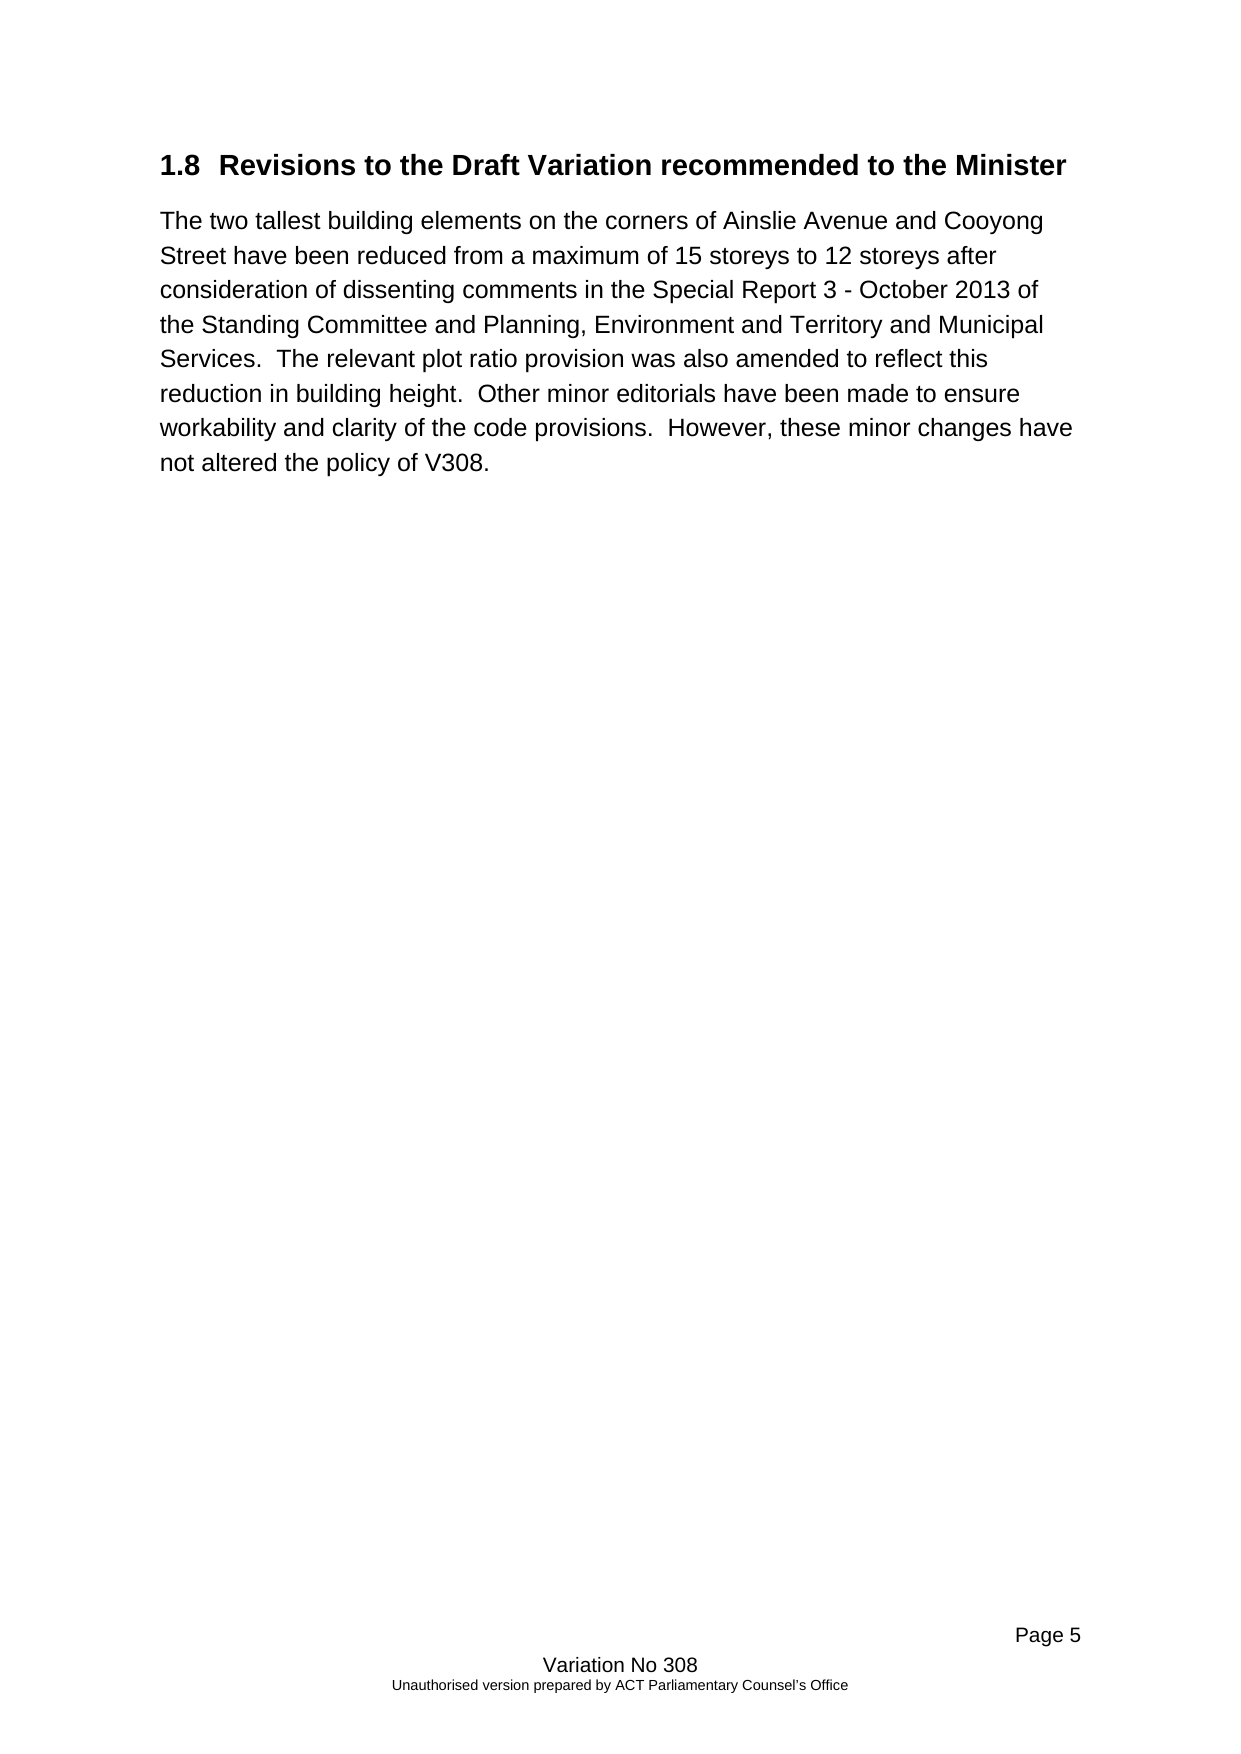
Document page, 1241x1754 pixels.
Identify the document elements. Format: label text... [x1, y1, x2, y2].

text The two tallest building elements on the corners of Ainslie Avenue and Cooyong Street have been reduced from a maximum of 15 storeys to 12 storeys after consideration of dissenting comments in the Special Report 3 - October 2013 of the Standing Committee and Planning, Environment and Territory and Municipal Services. The relevant plot ratio provision was also amended to reflect this reduction in building height. Other minor editorials have been made to ensure workability and clarity of the code provisions. However, these minor changes have not altered the policy of V308. [159, 206, 1081, 476]
text Revisions to the Draft Variation recommended to the Minister [159, 148, 1081, 181]
